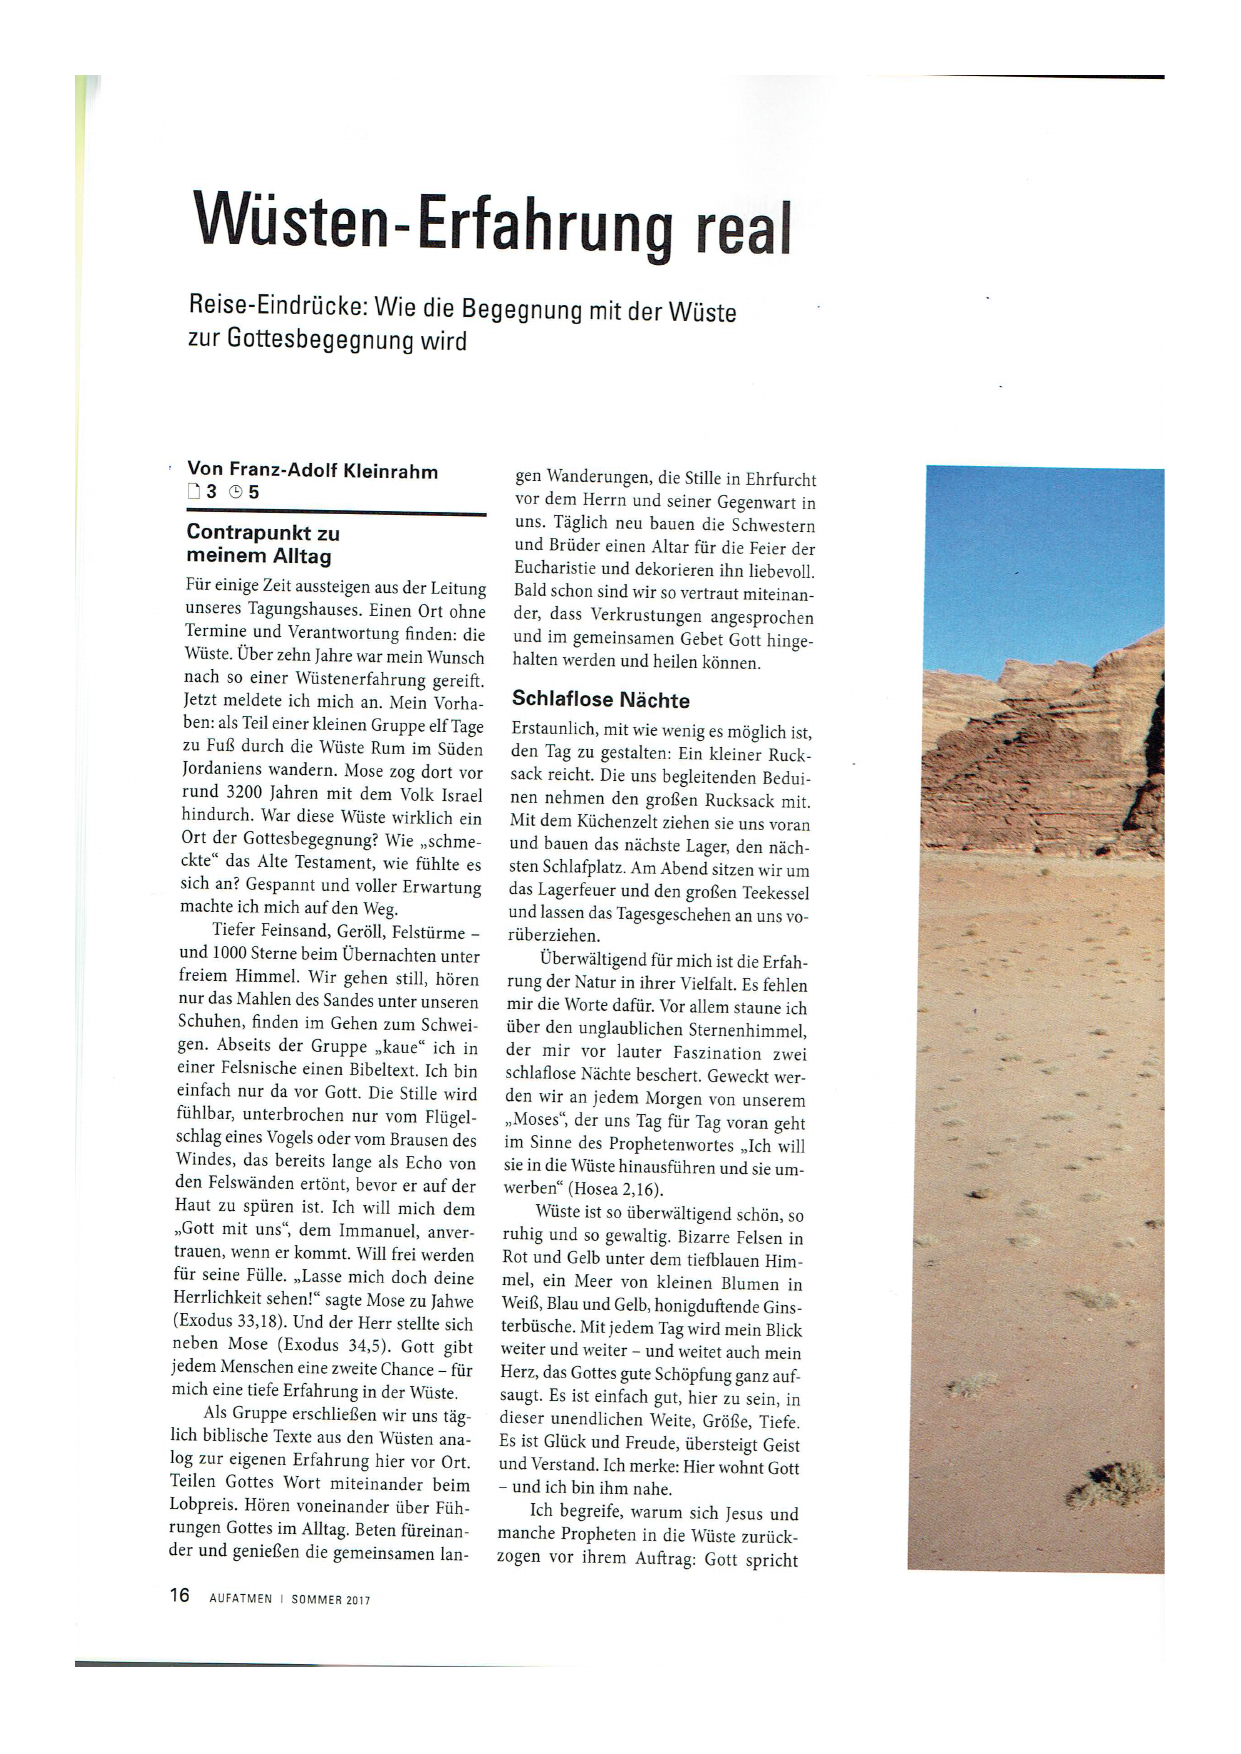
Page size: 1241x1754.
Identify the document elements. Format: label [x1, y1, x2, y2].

picture [75, 75, 1165, 1667]
